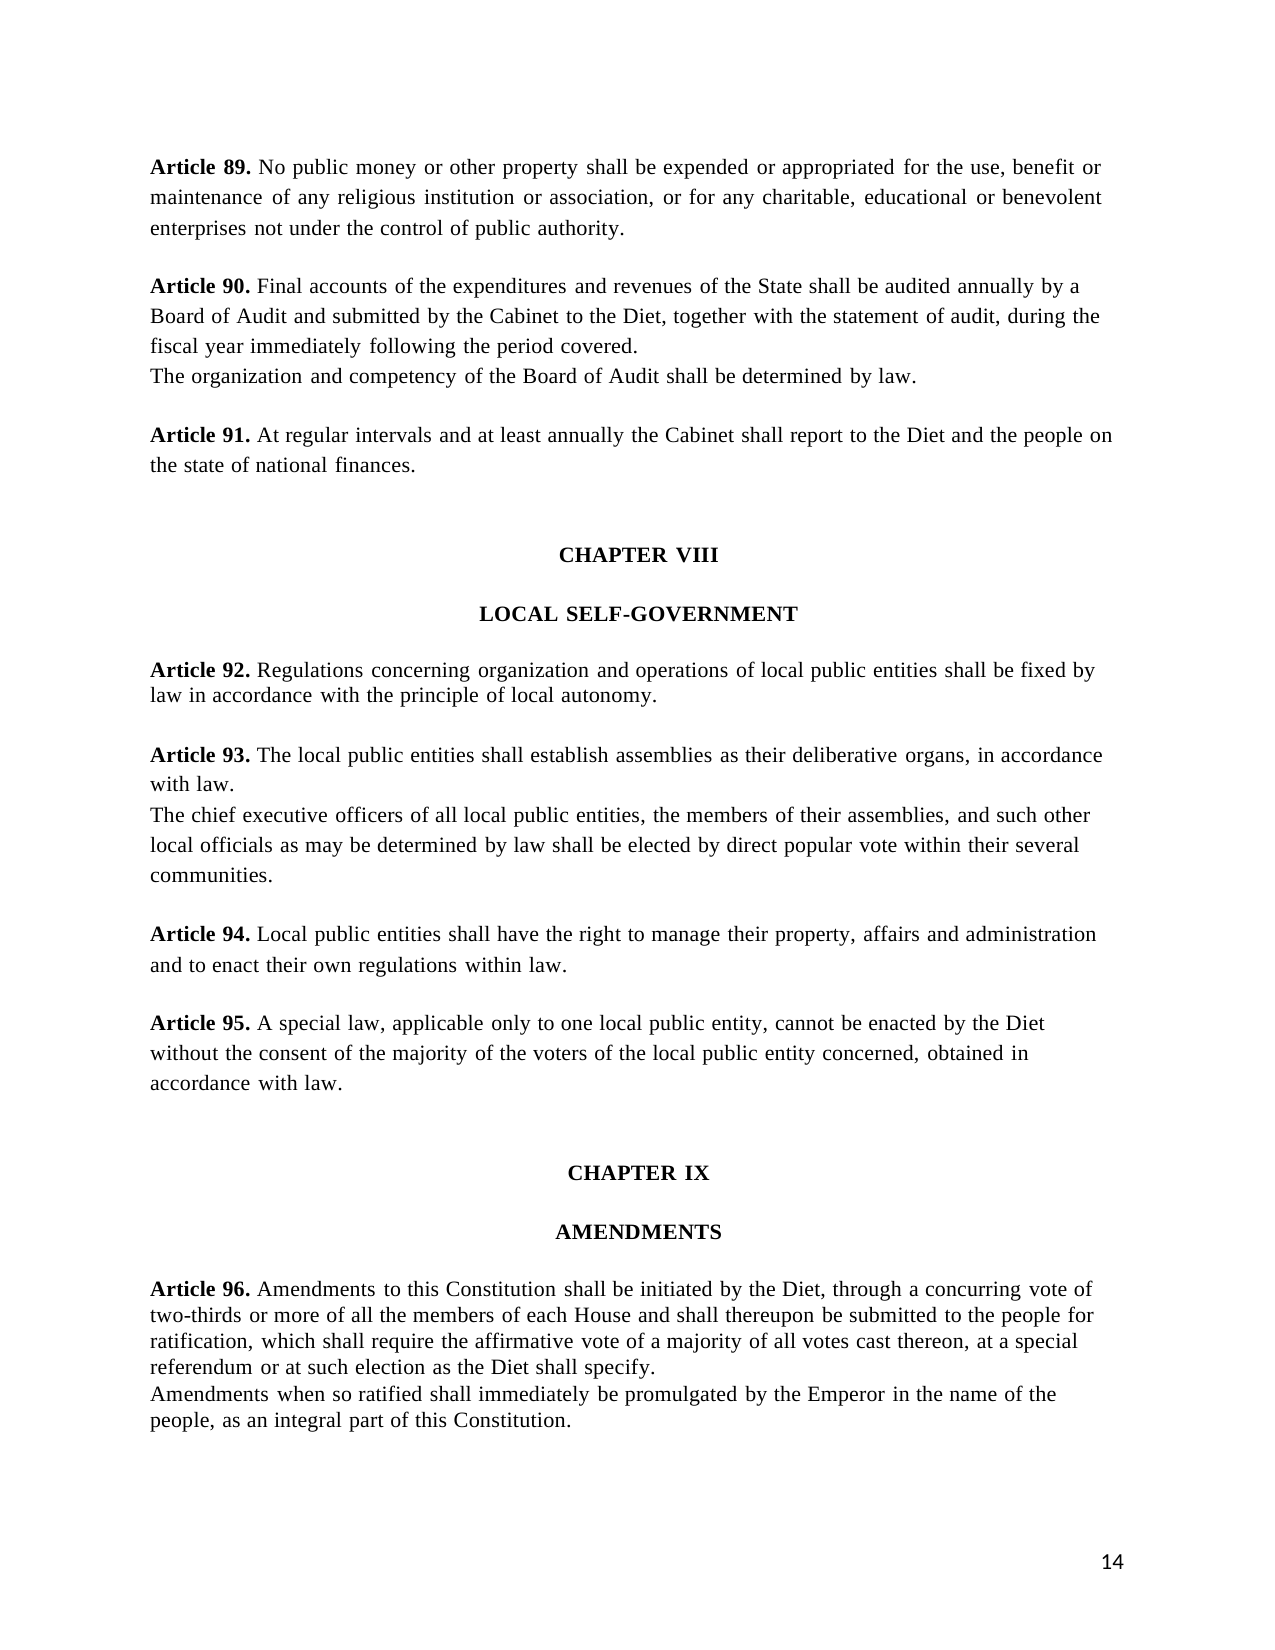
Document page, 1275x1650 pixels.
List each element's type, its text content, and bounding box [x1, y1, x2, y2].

text two-thirds or more of all the members of each House and shall thereupon be submitted to the people for ratification, which shall require the affirmative vote of a majority of all votes cast thereon, at a special referendum or at such election as the Diet shall specify. [150, 1302, 1107, 1379]
text Amendments when so ratified shall immediately be promulgated by the Emperor in the name of the people, as an integral part of this Constitution. [150, 1381, 1069, 1432]
text Article 90. Final accounts of the expenditures and revenues of the State shall be audited annually by a Board of Audit and submitted by the Cabinet to the Diet, together with the statement of audit, during the fiscal year immediately following the period covered. [150, 273, 1113, 358]
text Article 96. Amendments to this Constitution shall be initiated by the Diet, through a concurring vote of [150, 1278, 1137, 1301]
text LOCAL SELF-GOVERNMENT [473, 601, 804, 626]
text CHAPTER IX AMENDMENTS [551, 1159, 725, 1244]
text Article 92. Regulations concerning organization and operations of local public entities shall be fixed by law in accordance with the principle of local autonomy. [150, 657, 1109, 708]
text Article 95. A special law, applicable only to one local public entity, cannot be enacted by the Diet without the consent of the majority of the voters of the local public entity concerned, obtained in accordance with law. [150, 1010, 1057, 1095]
text The chief executive officers of all local public entities, the members of their assemblies, and such other local officials as may be determined by law shall be elected by direct popular vote within their several communities. [150, 802, 1103, 887]
text Article 91. At regular intervals and at least annually the Cabinet shall report to the Diet and the people on the state of national finances. [150, 422, 1126, 478]
text The organization and competency of the Board of Audit shall be determined by law. [150, 363, 1137, 389]
text Article 94. Local public entities shall have the right to manage their property, affairs and administration and to enact their own regulations within law. [150, 921, 1110, 977]
text CHAPTER VIII [553, 542, 724, 567]
text Article 93. The local public entities shall establish assemblies as their deliberative organs, in accordance with law. [150, 742, 1115, 797]
text Article 89. No public money or other property shall be expended or appropriated for the use, benefit or maintenance of any religious institution or association, or for any charitable, educational or benevolent enterprises not under the control of public authority. [150, 154, 1102, 240]
